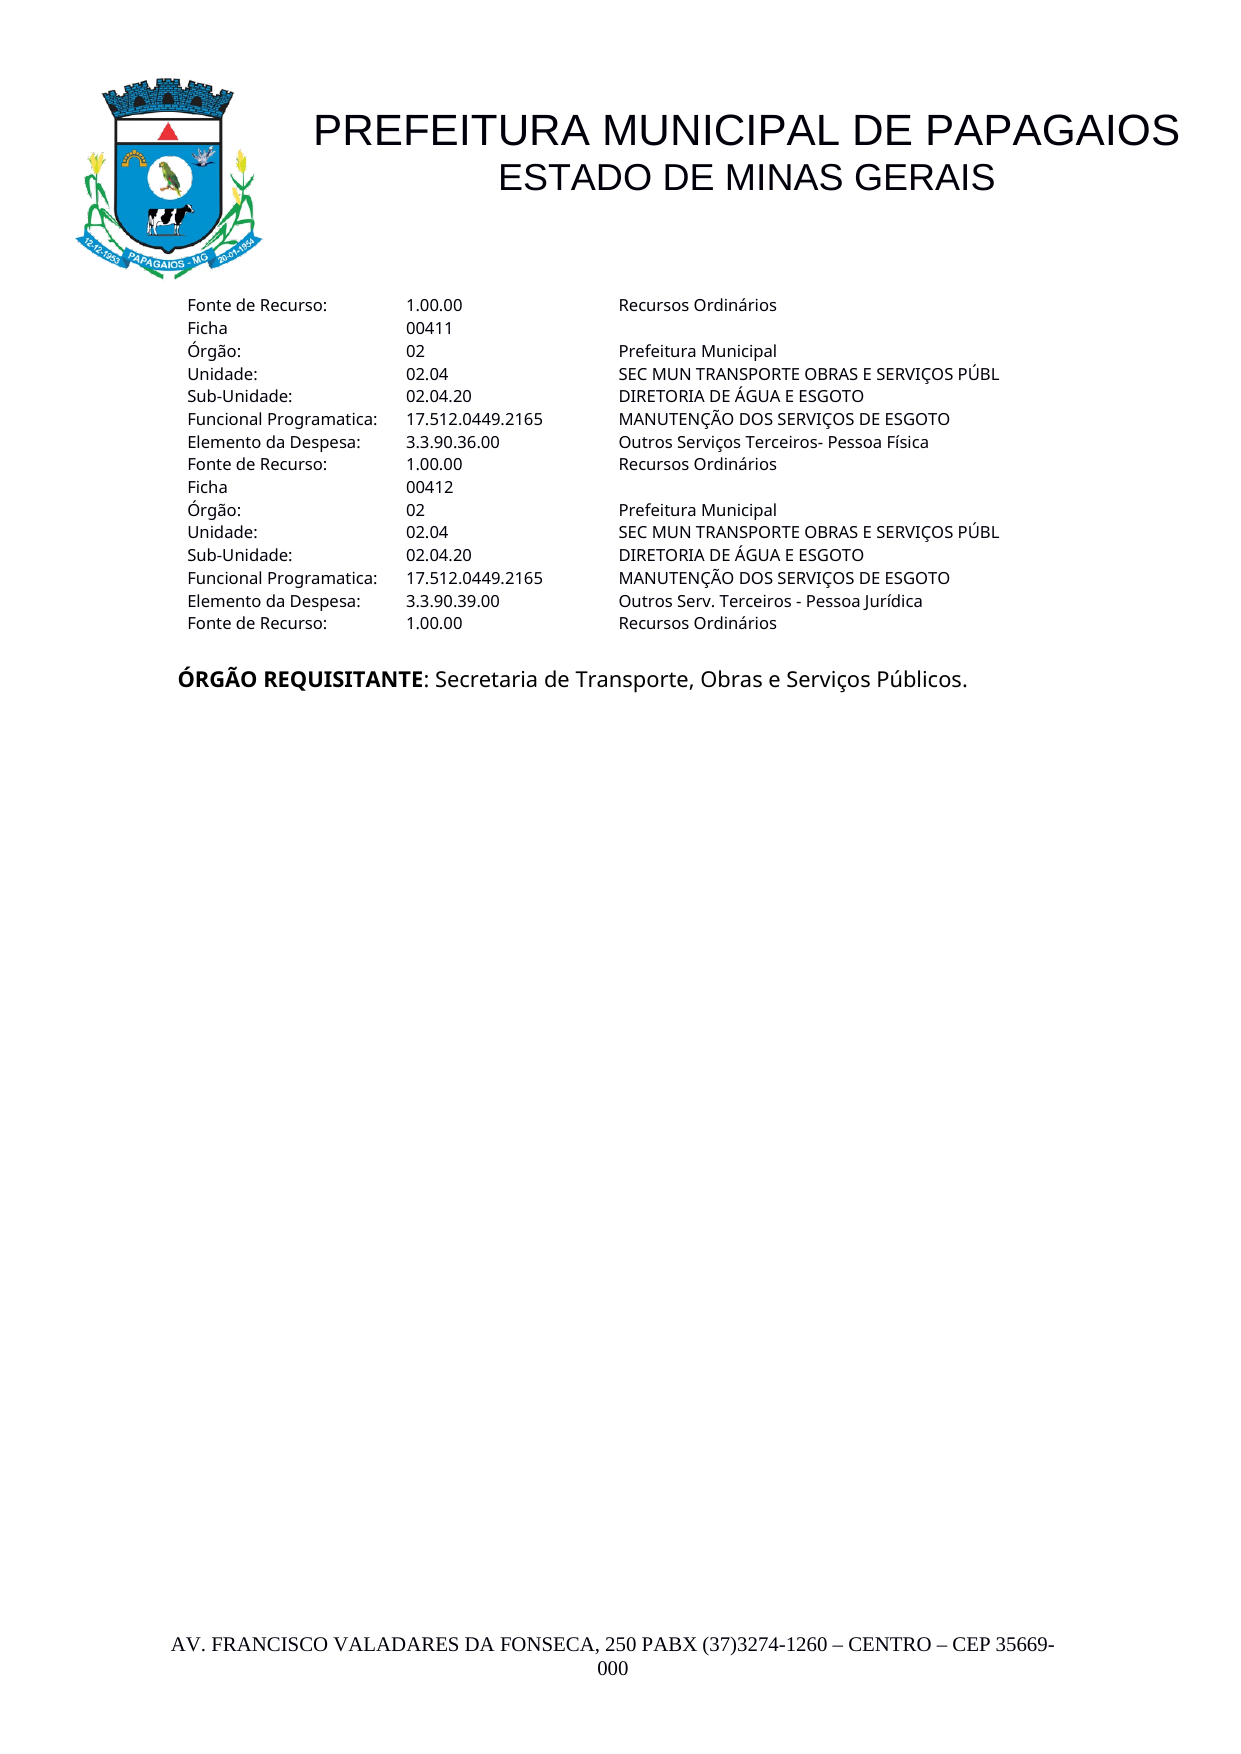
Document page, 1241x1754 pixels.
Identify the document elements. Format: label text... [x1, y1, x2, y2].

text Fonte de Recurso: 1.00.00 Recursos Ordinários [177, 453, 1063, 476]
text Elemento da Despesa: 3.3.90.39.00 Outros Serv. Terceiros - Pessoa Jurídica [177, 589, 1063, 612]
text Ficha 00412 [177, 476, 1063, 498]
text Funcional Programatica: 17.512.0449.2165 MANUTENÇÃO DOS SERVIÇOS DE ESGOTO [177, 567, 1063, 589]
picture [74, 73, 264, 281]
text Fonte de Recurso: 1.00.00 Recursos Ordinários [177, 294, 1063, 317]
text Sub-Unidade: 02.04.20 DIRETORIA DE ÁGUA E ESGOTO [177, 385, 1063, 408]
text Órgão: 02 Prefeitura Municipal [177, 339, 1063, 362]
text Unidade: 02.04 SEC MUN TRANSPORTE OBRAS E SERVIÇOS PÚBL [177, 362, 1063, 385]
text Órgão: 02 Prefeitura Municipal [177, 498, 1063, 521]
text Elemento da Despesa: 3.3.90.36.00 Outros Serviços Terceiros- Pessoa Física [177, 430, 1063, 453]
text Funcional Programatica: 17.512.0449.2165 MANUTENÇÃO DOS SERVIÇOS DE ESGOTO [177, 408, 1063, 430]
text Unidade: 02.04 SEC MUN TRANSPORTE OBRAS E SERVIÇOS PÚBL [177, 521, 1063, 544]
text Fonte de Recurso: 1.00.00 Recursos Ordinários [177, 612, 1063, 635]
text Ficha 00411 [177, 317, 1063, 339]
text ÓRGÃO REQUISITANTE: Secretaria de Transporte, Obras e Serviços Públicos. [177, 664, 1063, 694]
text Sub-Unidade: 02.04.20 DIRETORIA DE ÁGUA E ESGOTO [177, 544, 1063, 567]
